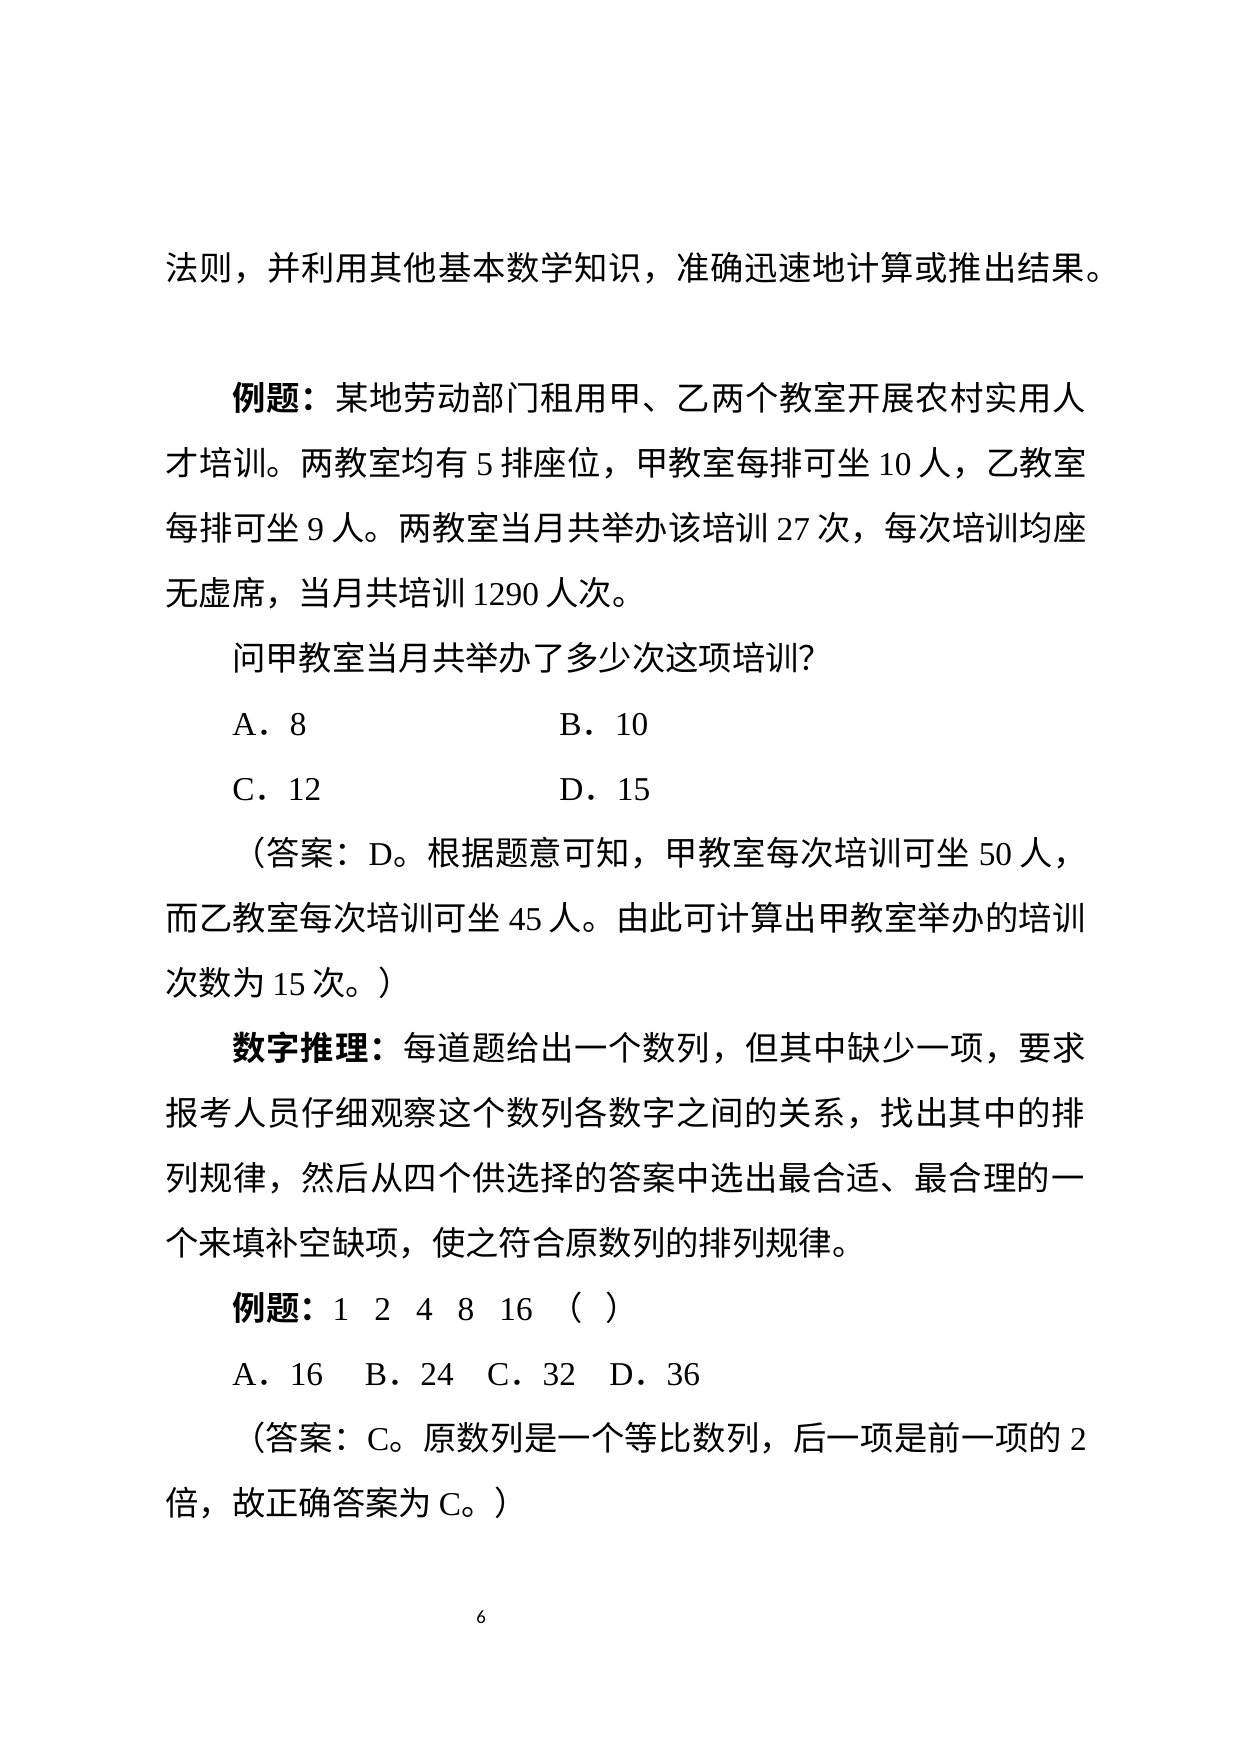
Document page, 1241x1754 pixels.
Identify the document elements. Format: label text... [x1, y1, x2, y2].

text （答案：D。根据题意可知，甲教室每次培训可坐50人，而乙教室每次培训可坐45人。由此可计算出甲教室举办的培训次数为15次。） [165, 818, 1087, 1013]
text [165, 233, 1087, 363]
text 例题：某地劳动部门租用甲、乙两个教室开展农村实用人才培训。两教室均有5排座位，甲教室每排可坐10人，乙教室每排可坐9人。两教室当月共举办该培训27次，每次培训均座无虚席，当月共培训1290人次。 [165, 363, 1087, 623]
text （答案：C。原数列是一个等比数列，后一项是前一项的2倍，故正确答案为C。） [165, 1403, 1087, 1533]
text 例题：1 2 4 8 16 （ ） [165, 1273, 1087, 1338]
text A．8 B．10 [165, 688, 1087, 753]
text 数字推理：每道题给出一个数列，但其中缺少一项，要求报考人员仔细观察这个数列各数字之间的关系，找出其中的排列规律，然后从四个供选择的答案中选出最合适、最合理的一个来填补空缺项，使之符合原数列的排列规律。 [165, 1013, 1087, 1273]
text A．16 B．24 C．32 D．36 [165, 1338, 1087, 1403]
text 问甲教室当月共举办了多少次这项培训？ [165, 623, 1087, 688]
text C．12 D．15 [165, 753, 1087, 818]
